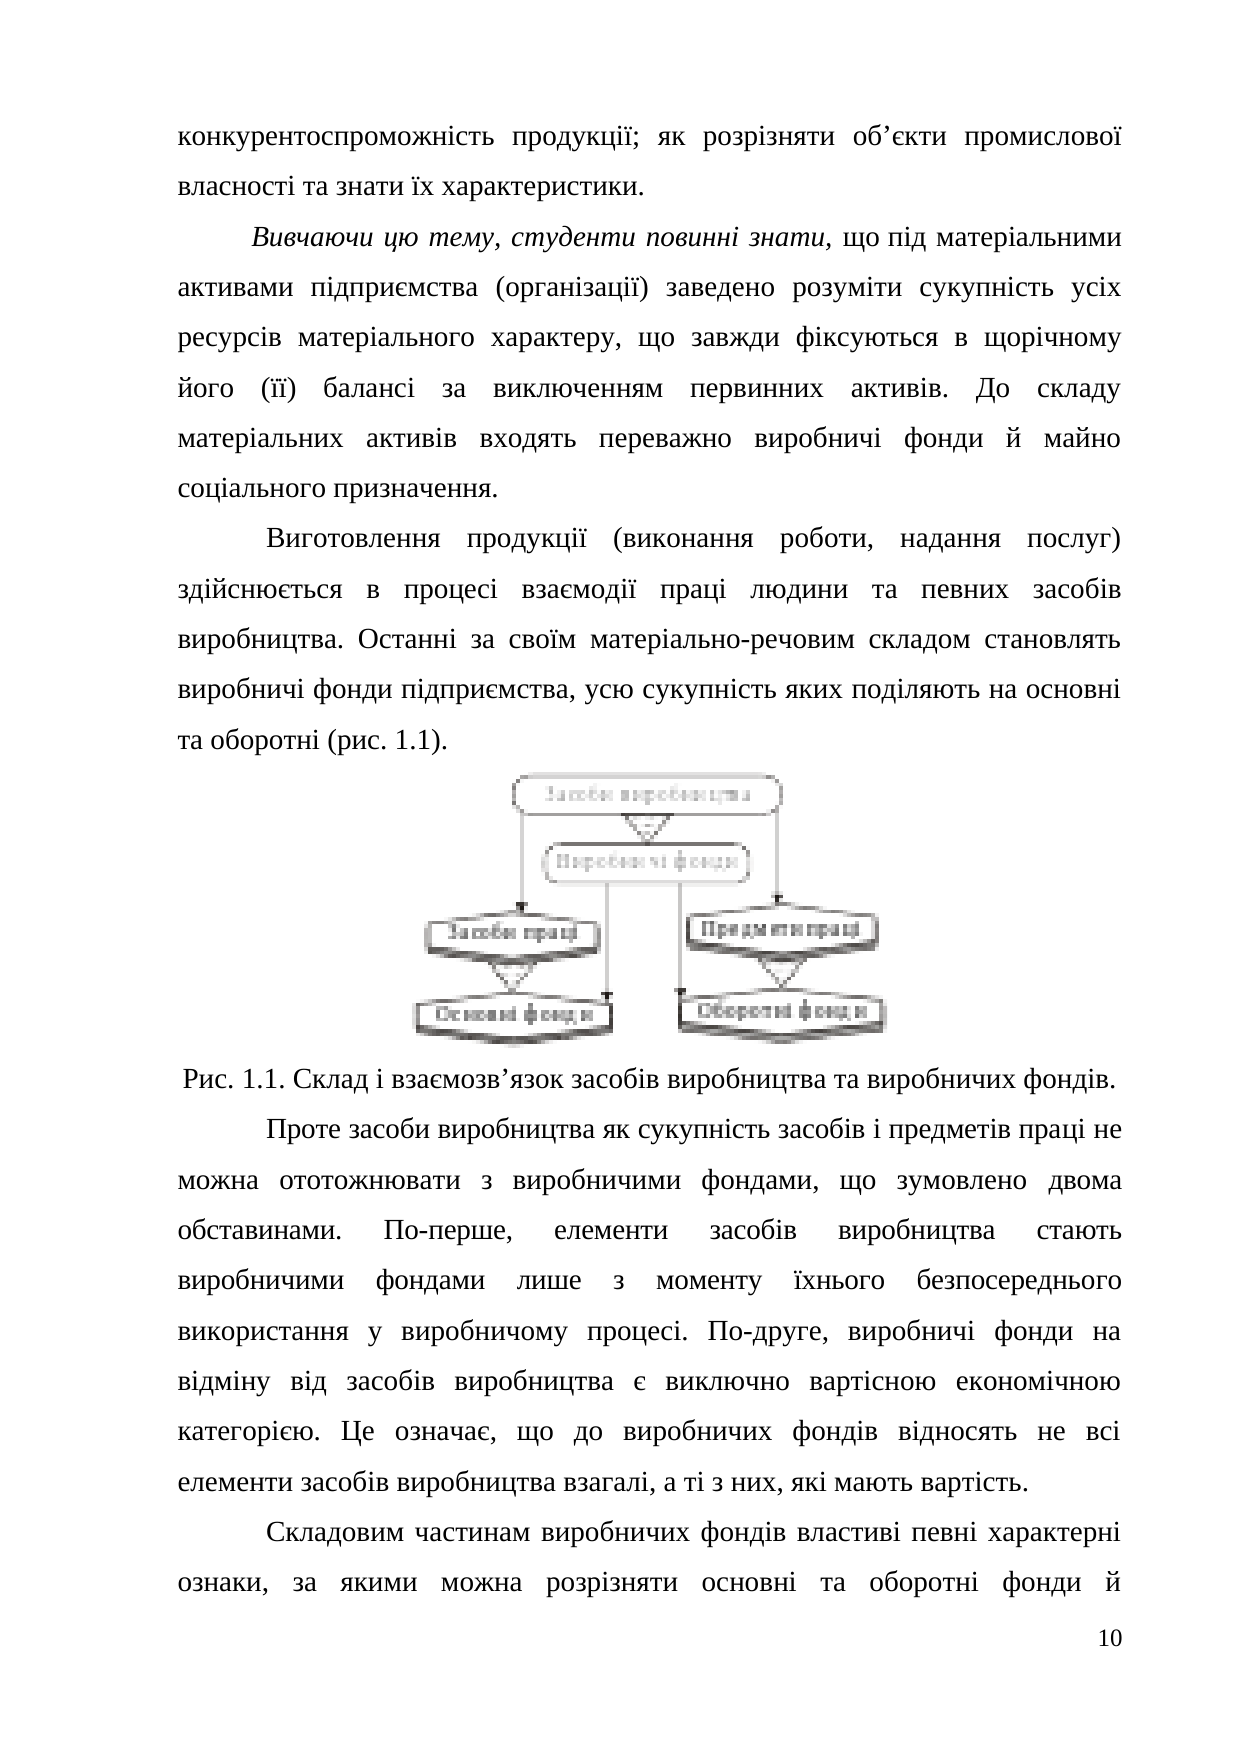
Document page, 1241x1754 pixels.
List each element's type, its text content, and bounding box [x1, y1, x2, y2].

text Проте засоби виробництва як сукупність засобів і предметів праці не можна ототожнювати з виробничими фондами, що зумовлено двома обставинами. По-перше, елементи засобів виробництва стають виробничими фондами лише з моменту їхнього безпосереднього використання у виробничому процесі. По-друге, виробничі фонди на відміну від засобів виробництва є виключно вартісною економічною категорією. Це означає, що до виробничих фондів відносять не всі елементи засобів виробництва взагалі, а ті з них, які мають вартість. [177, 1111, 1122, 1497]
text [177, 1514, 1122, 1598]
text Виготовлення продукції (виконання роботи, надання послуг) здійснюється в процесі взаємодії праці людини та певних засобів виробництва. Останні за своїм матеріально-речовим складом становлять виробничі фонди підприємства, усю сукупність яких поділяють на основні та оборотні (рис. 1.1). [177, 521, 1122, 755]
text Рис. 1.1. Склад і взаємозв’язок засобів виробництва та виробничих фондів. [177, 1061, 1122, 1095]
text Вивчаючи цю тему, студенти повинні знати, що під матеріальними активами підприємства (організації) заведено розуміти сукупність усіх ресурсів матеріального характеру, що завжди фіксуються в щорічному його (її) балансі за виключенням первинних активів. До складу матеріальних активів входять переважно виробничі фонди й майно соціального призначення. [177, 219, 1122, 504]
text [177, 118, 1122, 202]
